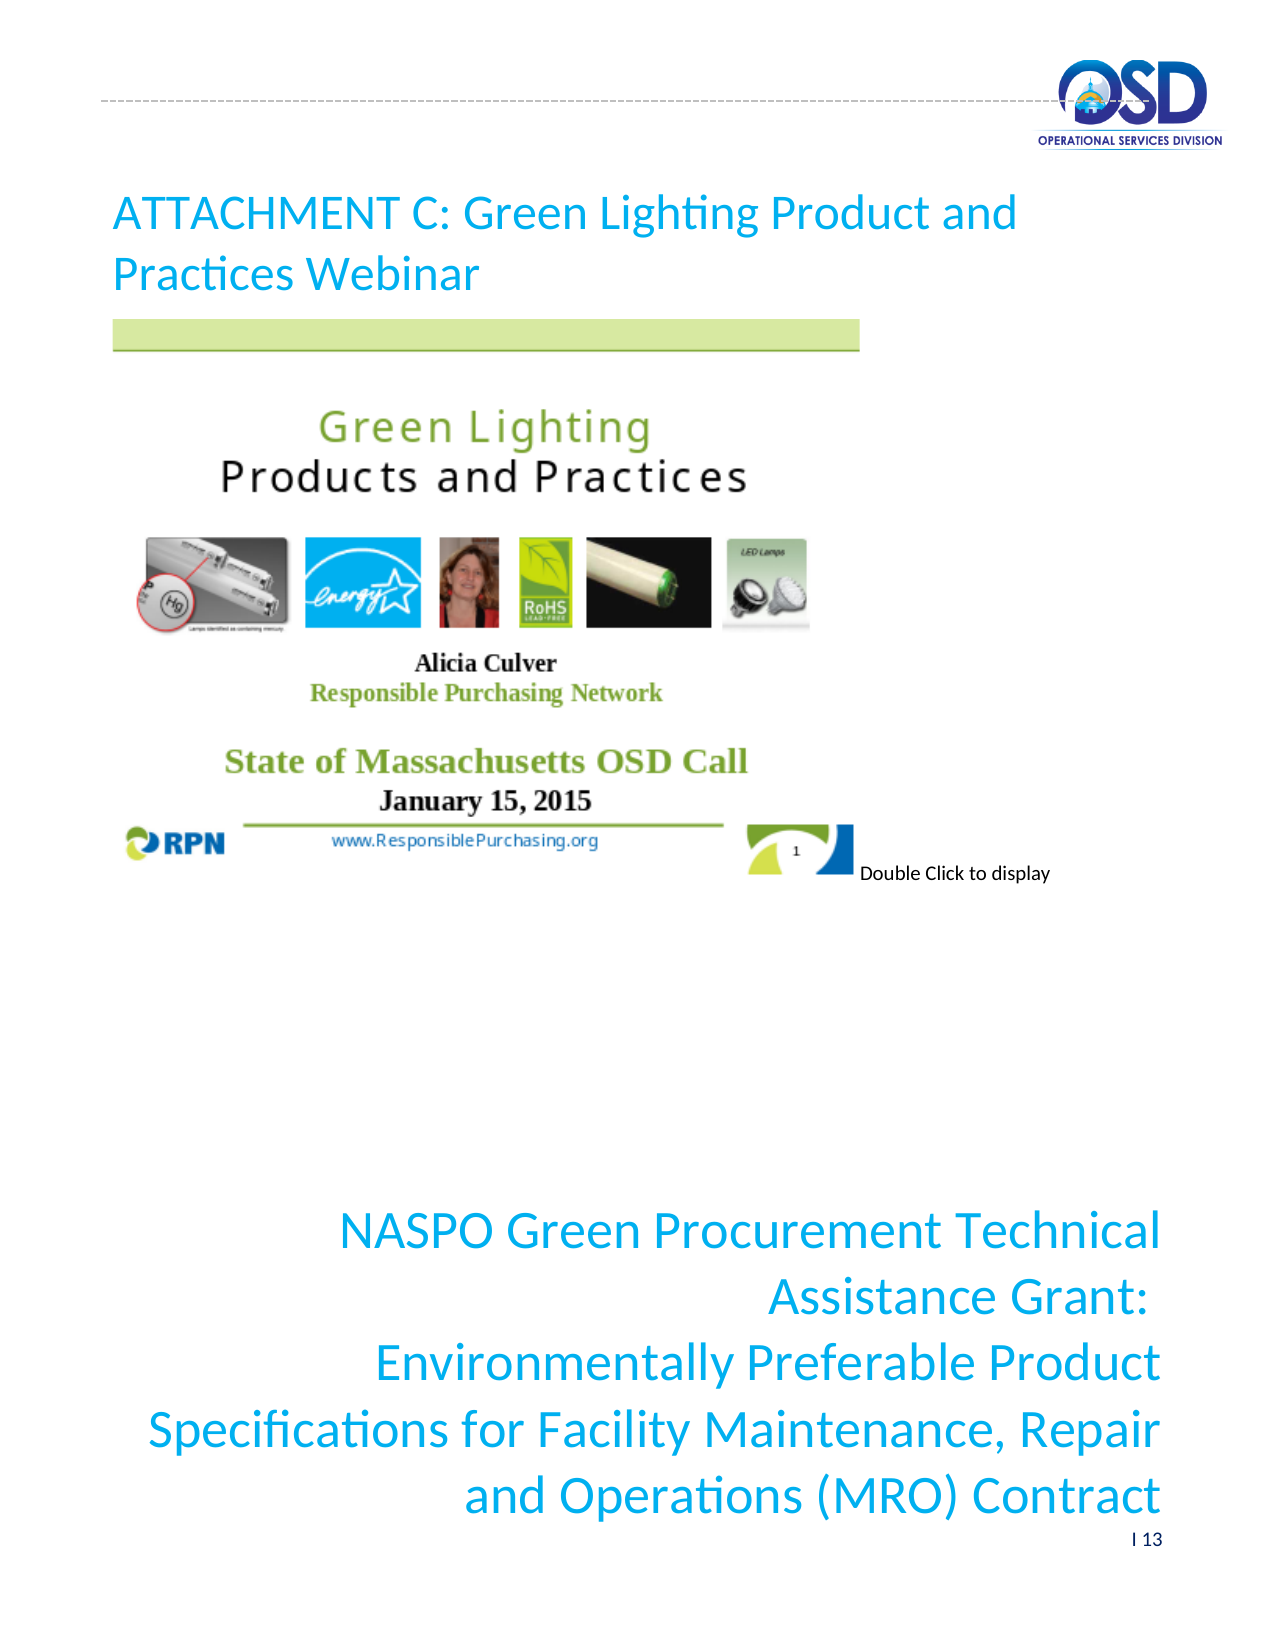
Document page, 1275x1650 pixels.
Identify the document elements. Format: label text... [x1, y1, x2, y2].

picture [1030, 60, 1229, 150]
subtitle ATTACHMENT C: Green Lighting Product and Practices Webinar [112, 181, 1162, 303]
text Double Click to display [112, 319, 1162, 886]
